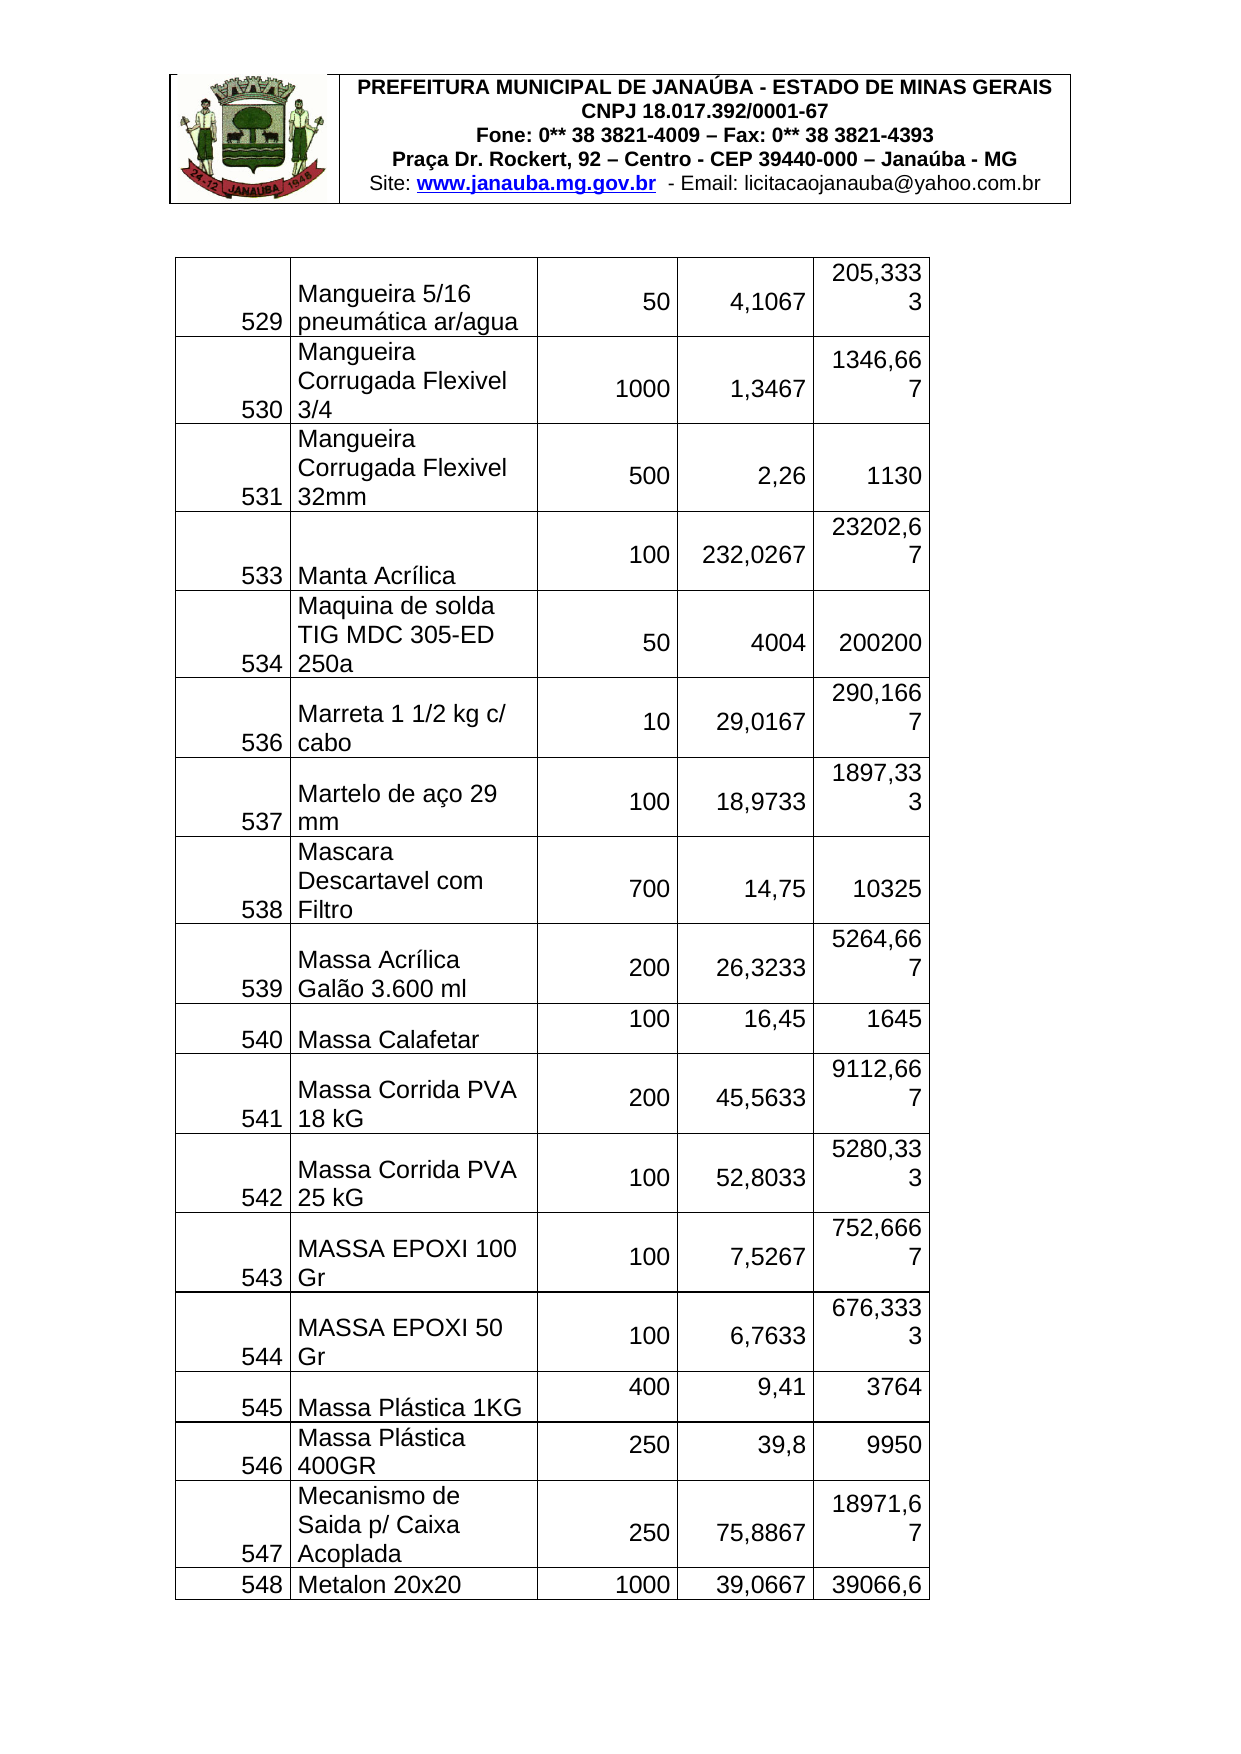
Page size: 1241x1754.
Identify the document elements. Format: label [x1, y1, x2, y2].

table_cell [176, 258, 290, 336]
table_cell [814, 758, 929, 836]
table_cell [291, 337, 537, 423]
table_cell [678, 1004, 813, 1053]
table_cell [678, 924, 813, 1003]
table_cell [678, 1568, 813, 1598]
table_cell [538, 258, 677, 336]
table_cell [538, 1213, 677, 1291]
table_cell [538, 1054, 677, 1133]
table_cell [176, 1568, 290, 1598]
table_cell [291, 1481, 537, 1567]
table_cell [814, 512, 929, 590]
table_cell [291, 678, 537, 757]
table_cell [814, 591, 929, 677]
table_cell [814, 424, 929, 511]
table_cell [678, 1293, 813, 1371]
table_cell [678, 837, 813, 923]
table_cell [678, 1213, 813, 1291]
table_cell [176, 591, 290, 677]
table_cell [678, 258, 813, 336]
picture [177, 74, 328, 203]
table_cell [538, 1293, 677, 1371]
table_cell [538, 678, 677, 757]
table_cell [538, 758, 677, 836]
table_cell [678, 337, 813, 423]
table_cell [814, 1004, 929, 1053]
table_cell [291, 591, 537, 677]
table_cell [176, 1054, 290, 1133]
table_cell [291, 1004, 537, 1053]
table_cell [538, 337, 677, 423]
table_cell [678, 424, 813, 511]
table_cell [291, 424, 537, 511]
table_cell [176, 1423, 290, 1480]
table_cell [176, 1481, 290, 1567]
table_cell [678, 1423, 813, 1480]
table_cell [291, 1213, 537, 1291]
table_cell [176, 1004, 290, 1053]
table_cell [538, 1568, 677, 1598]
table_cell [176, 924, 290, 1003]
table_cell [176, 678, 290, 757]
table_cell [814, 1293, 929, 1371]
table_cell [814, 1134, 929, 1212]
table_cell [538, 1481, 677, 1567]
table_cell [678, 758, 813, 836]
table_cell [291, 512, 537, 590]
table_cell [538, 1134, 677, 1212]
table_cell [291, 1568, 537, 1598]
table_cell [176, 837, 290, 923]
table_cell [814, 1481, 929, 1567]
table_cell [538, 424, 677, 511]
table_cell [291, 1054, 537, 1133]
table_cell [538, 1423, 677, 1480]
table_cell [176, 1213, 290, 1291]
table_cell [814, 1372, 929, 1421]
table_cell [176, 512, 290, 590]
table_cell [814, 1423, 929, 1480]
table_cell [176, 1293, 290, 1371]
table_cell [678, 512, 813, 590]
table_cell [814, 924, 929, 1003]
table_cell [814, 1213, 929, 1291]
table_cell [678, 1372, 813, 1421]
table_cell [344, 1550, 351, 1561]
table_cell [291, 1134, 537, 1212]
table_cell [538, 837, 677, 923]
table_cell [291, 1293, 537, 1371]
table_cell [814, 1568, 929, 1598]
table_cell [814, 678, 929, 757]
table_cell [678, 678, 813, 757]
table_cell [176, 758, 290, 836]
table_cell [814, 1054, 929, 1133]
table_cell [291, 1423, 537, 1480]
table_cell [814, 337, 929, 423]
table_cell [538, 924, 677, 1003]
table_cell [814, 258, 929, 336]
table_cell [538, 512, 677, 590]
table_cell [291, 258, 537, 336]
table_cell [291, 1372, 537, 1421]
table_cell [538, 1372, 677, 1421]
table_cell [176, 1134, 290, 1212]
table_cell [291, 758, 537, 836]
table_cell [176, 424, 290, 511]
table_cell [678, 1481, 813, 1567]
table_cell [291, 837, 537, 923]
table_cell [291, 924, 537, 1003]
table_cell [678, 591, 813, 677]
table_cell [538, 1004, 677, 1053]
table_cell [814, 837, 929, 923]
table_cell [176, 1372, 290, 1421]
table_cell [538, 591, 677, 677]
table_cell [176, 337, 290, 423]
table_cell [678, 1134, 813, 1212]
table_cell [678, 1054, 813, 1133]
